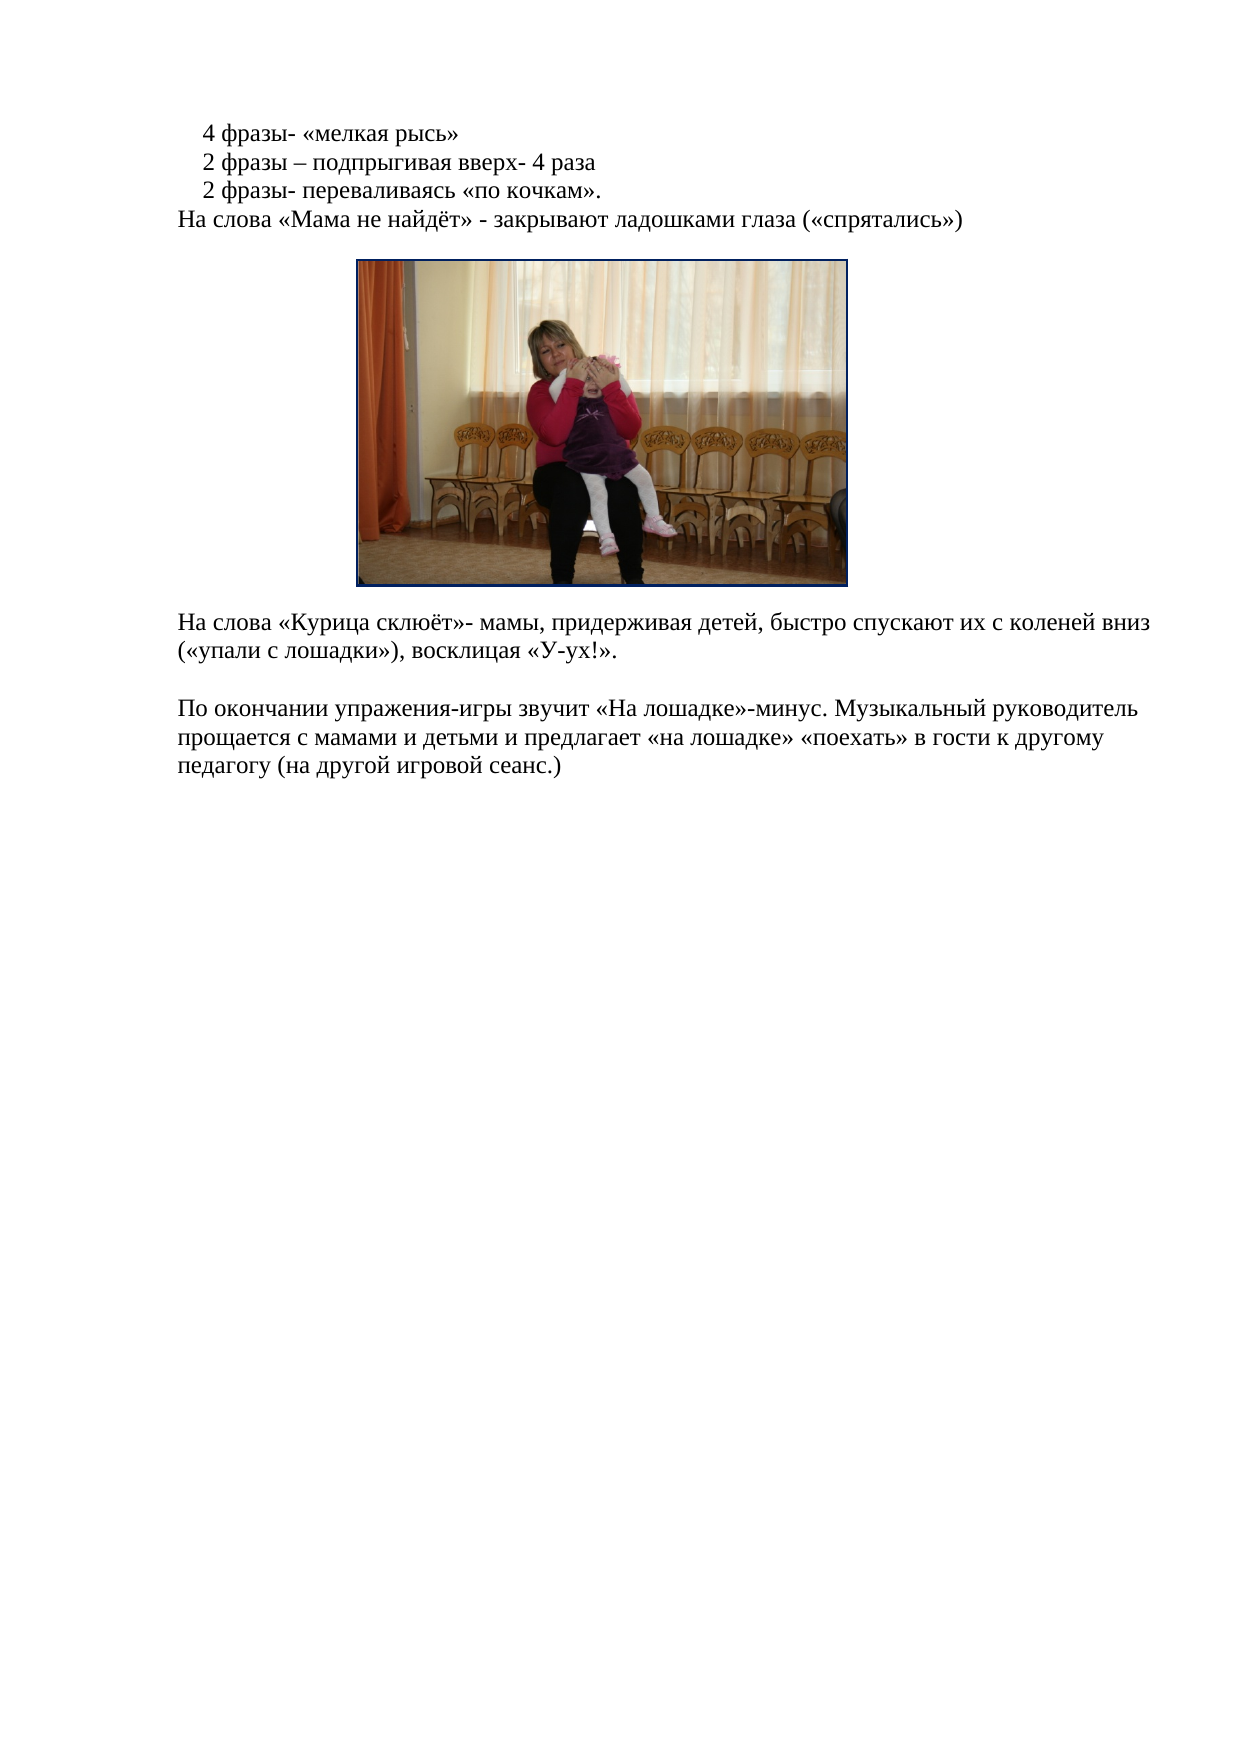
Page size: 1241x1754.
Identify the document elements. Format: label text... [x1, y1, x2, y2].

text На слова «Мама не найдёт» - закрывают ладошками глаза («спрятались») [177, 204, 1152, 233]
text 2 фразы- переваливаясь «по кочкам». [177, 176, 1152, 204]
picture [358, 261, 846, 584]
text 2 фразы – подпрыгивая вверх- 4 раза [177, 147, 1152, 176]
text По окончании упражения-игры звучит «На лошадке»-минус. Музыкальный руководитель прощается с мамами и детьми и предлагает «на лошадке» «поехать» в гости к другому педагогу (на другой игровой сеанс.) [177, 693, 1152, 779]
text На слова «Курица склюёт»- мамы, придерживая детей, быстро спускают их с коленей вниз («упали с лошадки»), восклицая «У-ух!». [177, 607, 1152, 664]
text 4 фразы- «мелкая рысь» [177, 118, 1152, 147]
